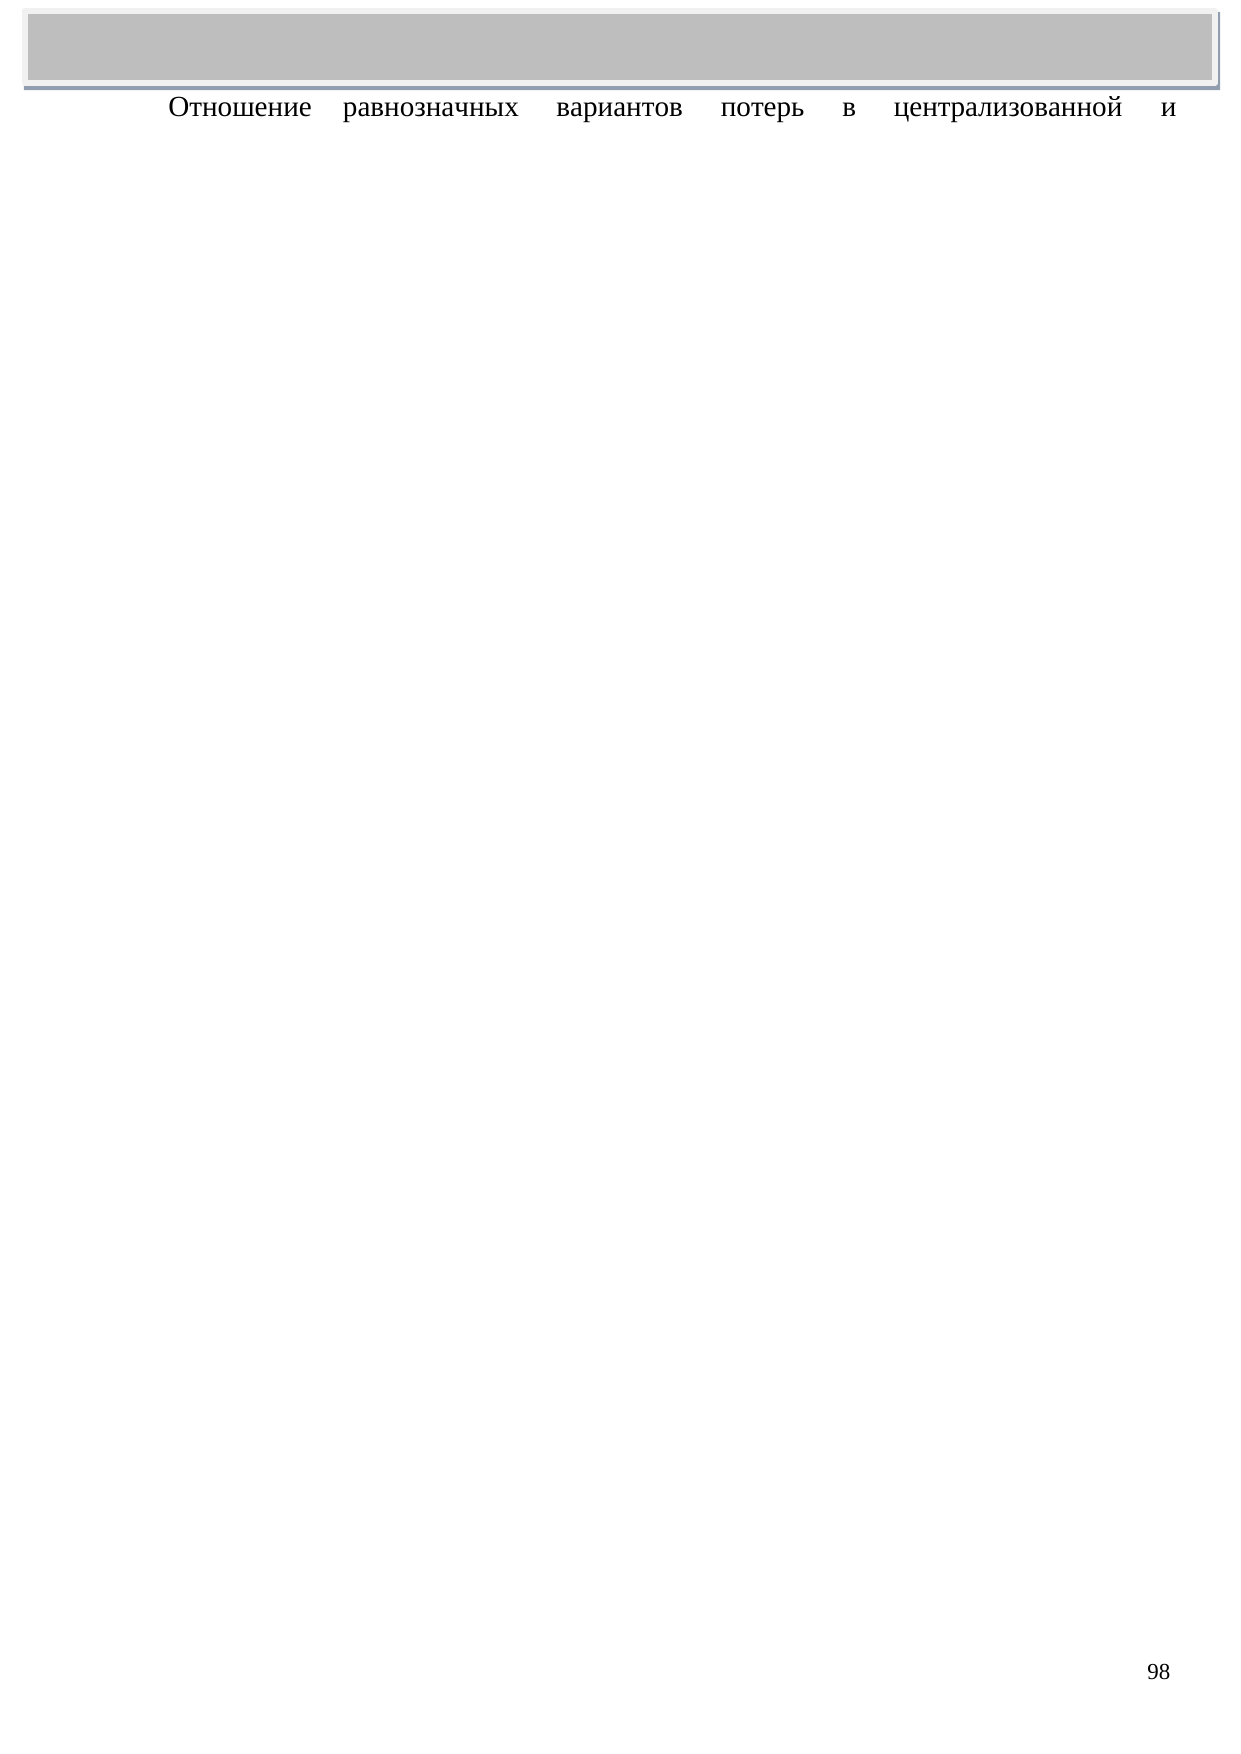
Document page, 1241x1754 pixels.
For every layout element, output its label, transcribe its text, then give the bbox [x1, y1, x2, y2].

text Отношение равнозначных вариантов потерь в централизованной и [168, 89, 1236, 123]
